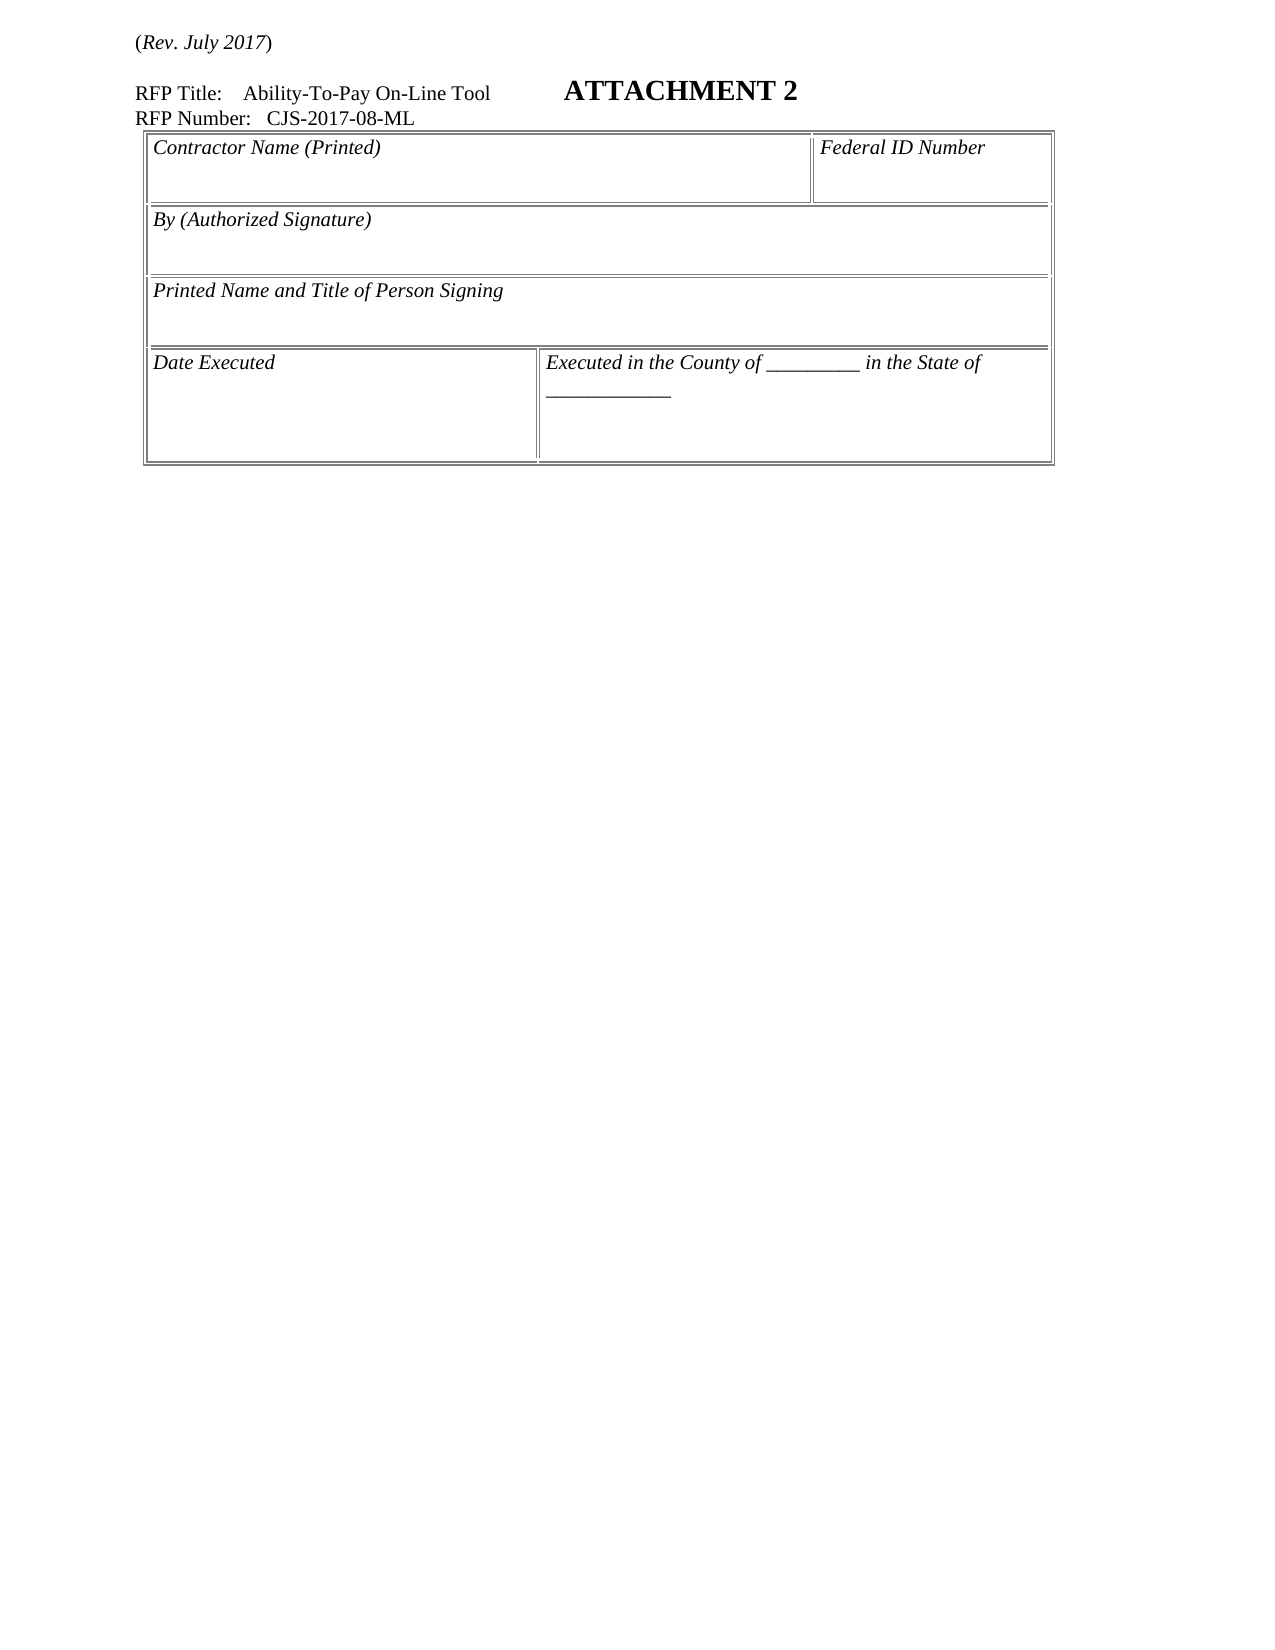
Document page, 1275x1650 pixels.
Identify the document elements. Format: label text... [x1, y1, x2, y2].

table_header Federal ID Number [812, 134, 1051, 202]
table_cell By (Authorized Signature) [145, 202, 1053, 273]
table_cell Executed in the County of _________ in the State of ____________ [538, 345, 1053, 461]
table_cell Printed Name and Title of Person Signing [145, 274, 1053, 345]
table_cell Date Executed [145, 345, 538, 461]
table_header Contractor Name (Printed) [145, 132, 812, 202]
